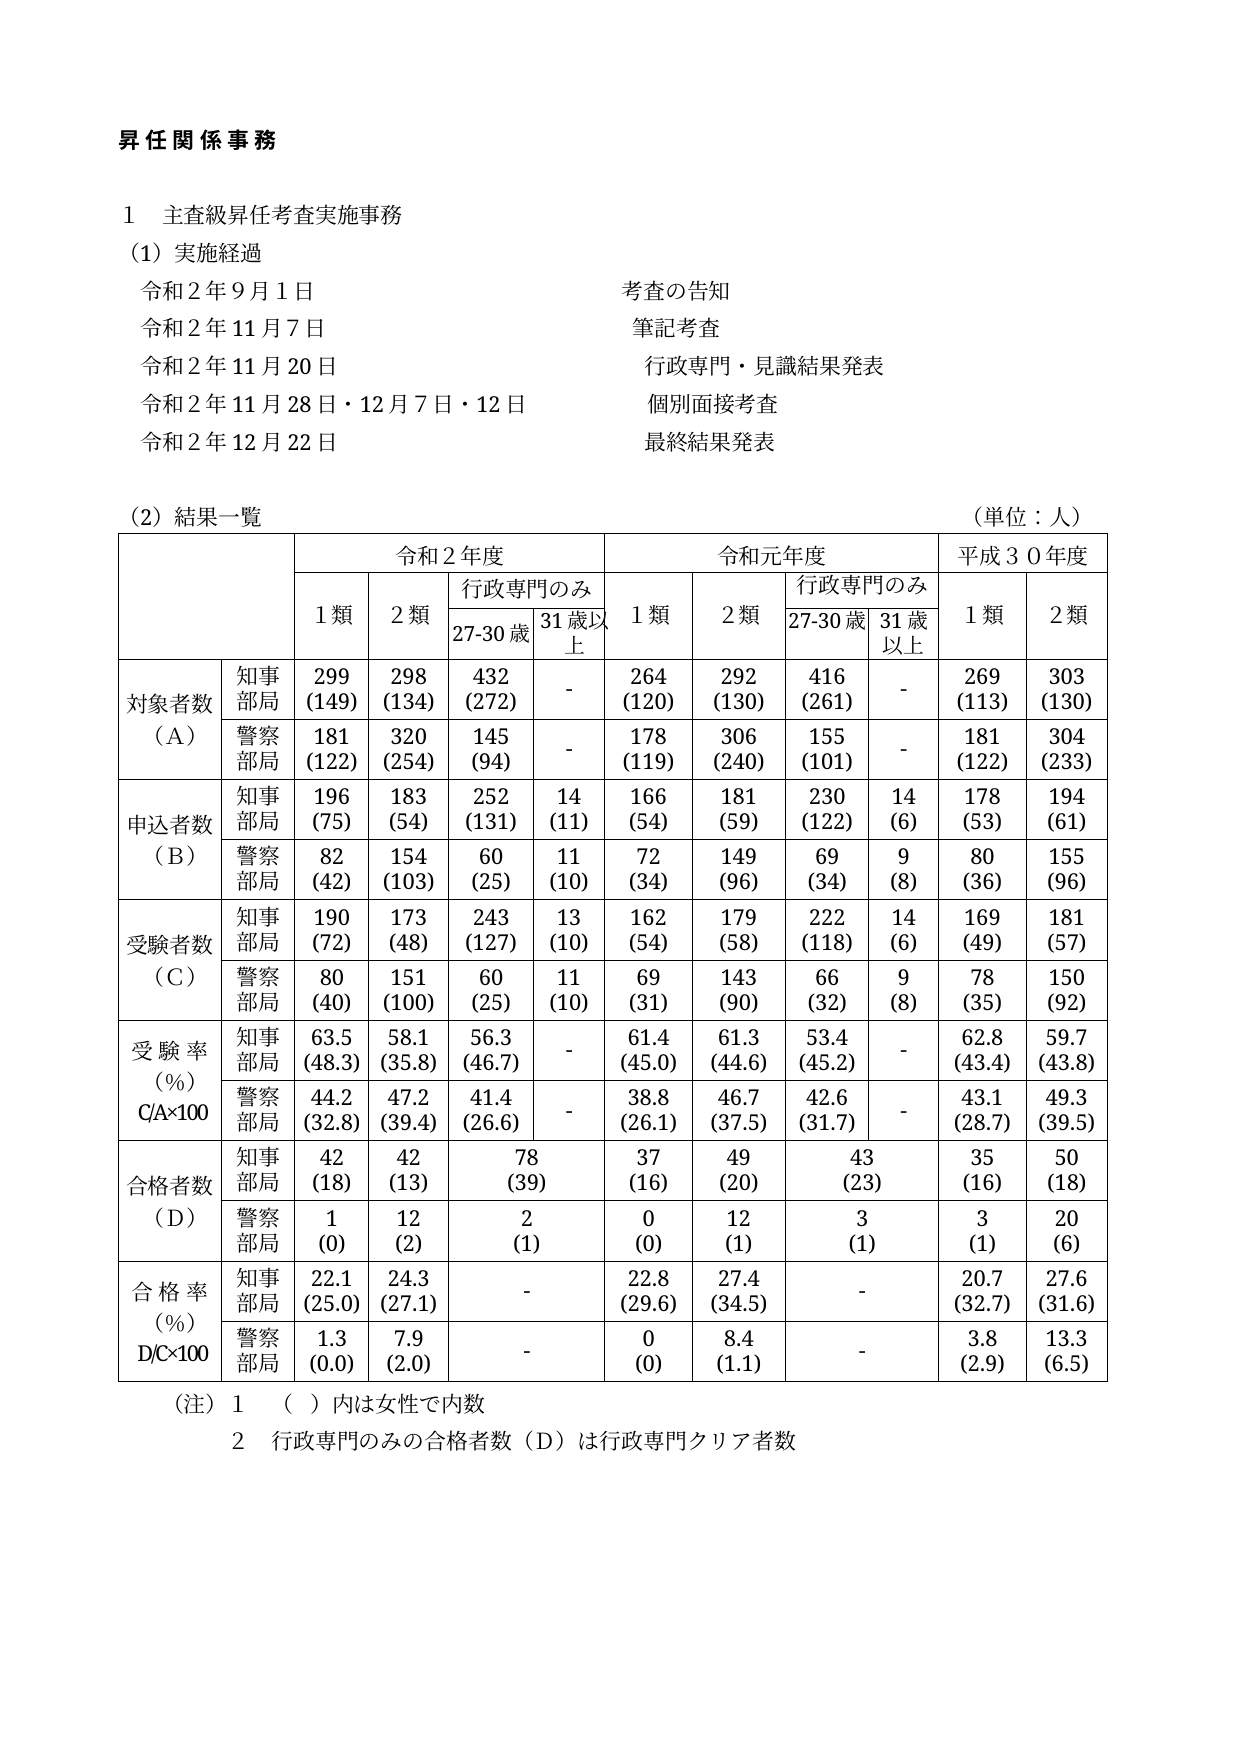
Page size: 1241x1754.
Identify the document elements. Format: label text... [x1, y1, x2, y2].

table_cell 行政専門のみ [786, 573, 938, 607]
table_cell 154 (103) [369, 840, 448, 899]
table_cell 72 (34) [605, 840, 692, 899]
table_cell 31歳以上 [534, 609, 604, 658]
table_cell 264 (120) [605, 660, 692, 719]
table_cell 11 (10) [534, 840, 604, 899]
table_cell 22.8 (29.6) [605, 1262, 692, 1321]
table_cell 43 (23) [786, 1141, 938, 1200]
table_cell 432 (272) [449, 660, 533, 719]
table_cell 14 (11) [534, 780, 604, 839]
table_cell 78 (35) [939, 961, 1026, 1020]
table_cell 13 (10) [534, 900, 604, 959]
table_cell 82 (42) [295, 840, 368, 899]
table_cell 60 (25) [449, 961, 533, 1020]
table_cell 知事 部局 [222, 1262, 294, 1321]
text 令和２年12月22日 最終結果発表 [140, 420, 1122, 457]
text （1）実施経過 [118, 231, 1122, 269]
table_cell 31歳以上 [869, 609, 938, 658]
table_cell - [786, 1322, 938, 1381]
table_cell 41.4 (26.6) [449, 1081, 533, 1140]
table_cell 49.3 (39.5) [1027, 1081, 1107, 1140]
table_cell 178 (53) [939, 780, 1026, 839]
table_cell 警察 部局 [222, 1081, 294, 1140]
table_cell 13.3 (6.5) [1027, 1322, 1107, 1381]
table_cell 7.9 (2.0) [369, 1322, 448, 1381]
table_cell - [449, 1262, 604, 1321]
table_cell 44.2 (32.8) [295, 1081, 368, 1140]
table_cell 306 (240) [693, 720, 785, 779]
text （注）１ （ ）内は女性で内数 [118, 1382, 1122, 1420]
table_cell 知事 部局 [222, 660, 294, 719]
table_cell 178 (119) [605, 720, 692, 779]
table_cell 42 (13) [369, 1141, 448, 1200]
table_cell 3.8 (2.9) [939, 1322, 1026, 1381]
table_cell - [869, 1081, 938, 1140]
table_header [119, 534, 294, 658]
table_cell 80 (40) [295, 961, 368, 1020]
table_cell 12 (2) [369, 1201, 448, 1261]
table_cell 222 (118) [786, 900, 868, 959]
table_cell 警察 部局 [222, 1322, 294, 1381]
table_cell 35 (16) [939, 1141, 1026, 1200]
table_cell 162 (54) [605, 900, 692, 959]
table_cell 150 (92) [1027, 961, 1107, 1020]
table_cell 27-30歳 [449, 609, 533, 658]
table_cell 304 (233) [1027, 720, 1107, 779]
table_cell 警察 部局 [222, 1201, 294, 1261]
table_cell 49 (20) [693, 1141, 785, 1200]
table_cell 合 格 率 （％） D/C×100 [119, 1262, 221, 1381]
table_cell 1 (0) [295, 1201, 368, 1261]
table_cell 申込者数 （Ｂ） [119, 780, 221, 899]
table_cell 298 (134) [369, 660, 448, 719]
table_cell 12 (1) [693, 1201, 785, 1261]
table_cell 知事 部局 [222, 1141, 294, 1200]
table_cell 155 (101) [786, 720, 868, 779]
table_cell 181 (59) [693, 780, 785, 839]
table_cell - [534, 1021, 604, 1080]
table_cell 27.4 (34.5) [693, 1262, 785, 1321]
table_cell 24.3 (27.1) [369, 1262, 448, 1321]
table_cell 14 (6) [869, 900, 938, 959]
table_cell - [869, 1021, 938, 1080]
table_cell 受 験 率 （％） C/A×100 [119, 1021, 221, 1140]
table_cell 69 (31) [605, 961, 692, 1020]
table_cell - [869, 660, 938, 719]
text 昇任関係事務 [118, 118, 1122, 156]
table_cell 145 (94) [449, 720, 533, 779]
table_cell 416 (261) [786, 660, 868, 719]
table_cell 292 (130) [693, 660, 785, 719]
table_cell 59.7 (43.8) [1027, 1021, 1107, 1080]
table_cell 20 (6) [1027, 1201, 1107, 1261]
table_cell 62.8 (43.4) [939, 1021, 1026, 1080]
table_cell 58.1 (35.8) [369, 1021, 448, 1080]
table_cell 8.4 (1.1) [693, 1322, 785, 1381]
text １ 主査級昇任考査実施事務 [118, 193, 1122, 231]
table_cell 320 (254) [369, 720, 448, 779]
table_cell 69 (34) [786, 840, 868, 899]
table_cell 22.1 (25.0) [295, 1262, 368, 1321]
table_cell 46.7 (37.5) [693, 1081, 785, 1140]
table_cell - [786, 1262, 938, 1321]
table_cell 合格者数 （Ｄ） [119, 1141, 221, 1261]
table_cell 警察 部局 [222, 840, 294, 899]
table_cell 27-30歳 [786, 609, 868, 658]
table_cell 56.3 (46.7) [449, 1021, 533, 1080]
table_cell 38.8 (26.1) [605, 1081, 692, 1140]
table_cell 181 (122) [939, 720, 1026, 779]
table_cell 27.6 (31.6) [1027, 1262, 1107, 1321]
table_cell 169 (49) [939, 900, 1026, 959]
table_cell 3 (1) [786, 1201, 938, 1261]
text 令和２年11月28日・12月７日・12日 個別面接考査 [140, 382, 1122, 420]
table_cell １類 [605, 573, 692, 658]
table_cell 警察 部局 [222, 720, 294, 779]
table_cell １類 [295, 573, 368, 658]
table_cell - [534, 660, 604, 719]
table_cell 303 (130) [1027, 660, 1107, 719]
table_cell - [534, 720, 604, 779]
table_cell - [869, 720, 938, 779]
table_cell 知事 部局 [222, 780, 294, 839]
table_cell 14 (6) [869, 780, 938, 839]
table_cell 269 (113) [939, 660, 1026, 719]
table_cell 行政専門のみ [449, 573, 604, 607]
table_cell 50 (18) [1027, 1141, 1107, 1200]
table_cell 179 (58) [693, 900, 785, 959]
table_cell 230 (122) [786, 780, 868, 839]
table_cell 47.2 (39.4) [369, 1081, 448, 1140]
table_cell 166 (54) [605, 780, 692, 839]
table_cell 53.4 (45.2) [786, 1021, 868, 1080]
table_cell 243 (127) [449, 900, 533, 959]
table_cell ２類 [693, 573, 785, 658]
table_cell １類 [939, 573, 1026, 658]
table_cell 181 (122) [295, 720, 368, 779]
table_cell 知事 部局 [222, 1021, 294, 1080]
table_cell 1.3 (0.0) [295, 1322, 368, 1381]
table_cell 143 (90) [693, 961, 785, 1020]
table_cell 42 (18) [295, 1141, 368, 1200]
table_cell 63.5 (48.3) [295, 1021, 368, 1080]
table_cell 61.4 (45.0) [605, 1021, 692, 1080]
table_cell - [534, 1081, 604, 1140]
table_cell 0 (0) [605, 1201, 692, 1261]
table_cell 190 (72) [295, 900, 368, 959]
text 令和２年９月１日 考査の告知 [140, 269, 1122, 307]
table_cell 受験者数 （Ｃ） [119, 900, 221, 1020]
table_cell ２類 [1027, 573, 1107, 658]
text 令和２年11月７日 筆記考査 [140, 307, 1122, 344]
table_cell 173 (48) [369, 900, 448, 959]
table_cell 183 (54) [369, 780, 448, 839]
table_header 令和２年度 [295, 534, 604, 572]
table_cell 66 (32) [786, 961, 868, 1020]
text ２ 行政専門のみの合格者数（Ｄ）は行政専門クリア者数 [118, 1420, 1122, 1457]
table_cell 181 (57) [1027, 900, 1107, 959]
table_cell 194 (61) [1027, 780, 1107, 839]
table_cell 42.6 (31.7) [786, 1081, 868, 1140]
table_cell - [449, 1322, 604, 1381]
table_cell 知事 部局 [222, 900, 294, 959]
table_cell 対象者数 （Ａ） [119, 660, 221, 779]
table_cell 155 (96) [1027, 840, 1107, 899]
table_cell 9 (8) [869, 961, 938, 1020]
text 令和２年11月20日 行政専門・見識結果発表 [140, 344, 1122, 382]
table_cell 60 (25) [449, 840, 533, 899]
table_cell 80 (36) [939, 840, 1026, 899]
table_cell 196 (75) [295, 780, 368, 839]
table_cell 151 (100) [369, 961, 448, 1020]
table_cell 37 (16) [605, 1141, 692, 1200]
table_cell 149 (96) [693, 840, 785, 899]
table_cell 252 (131) [449, 780, 533, 839]
table_cell 0 (0) [605, 1322, 692, 1381]
table_header 平成３０年度 [939, 534, 1107, 572]
table_cell 9 (8) [869, 840, 938, 899]
table_cell 3 (1) [939, 1201, 1026, 1261]
table_cell 61.3 (44.6) [693, 1021, 785, 1080]
table_cell 78 (39) [449, 1141, 604, 1200]
table_header 令和元年度 [605, 534, 938, 572]
table_cell 警察 部局 [222, 961, 294, 1020]
table_cell ２類 [369, 573, 448, 658]
table_cell 2 (1) [449, 1201, 604, 1261]
table_cell 20.7 (32.7) [939, 1262, 1026, 1321]
table_cell 299 (149) [295, 660, 368, 719]
table_cell 11 (10) [534, 961, 604, 1020]
text （2）結果一覧 （単位：人） [118, 495, 1122, 533]
table_cell 43.1 (28.7) [939, 1081, 1026, 1140]
